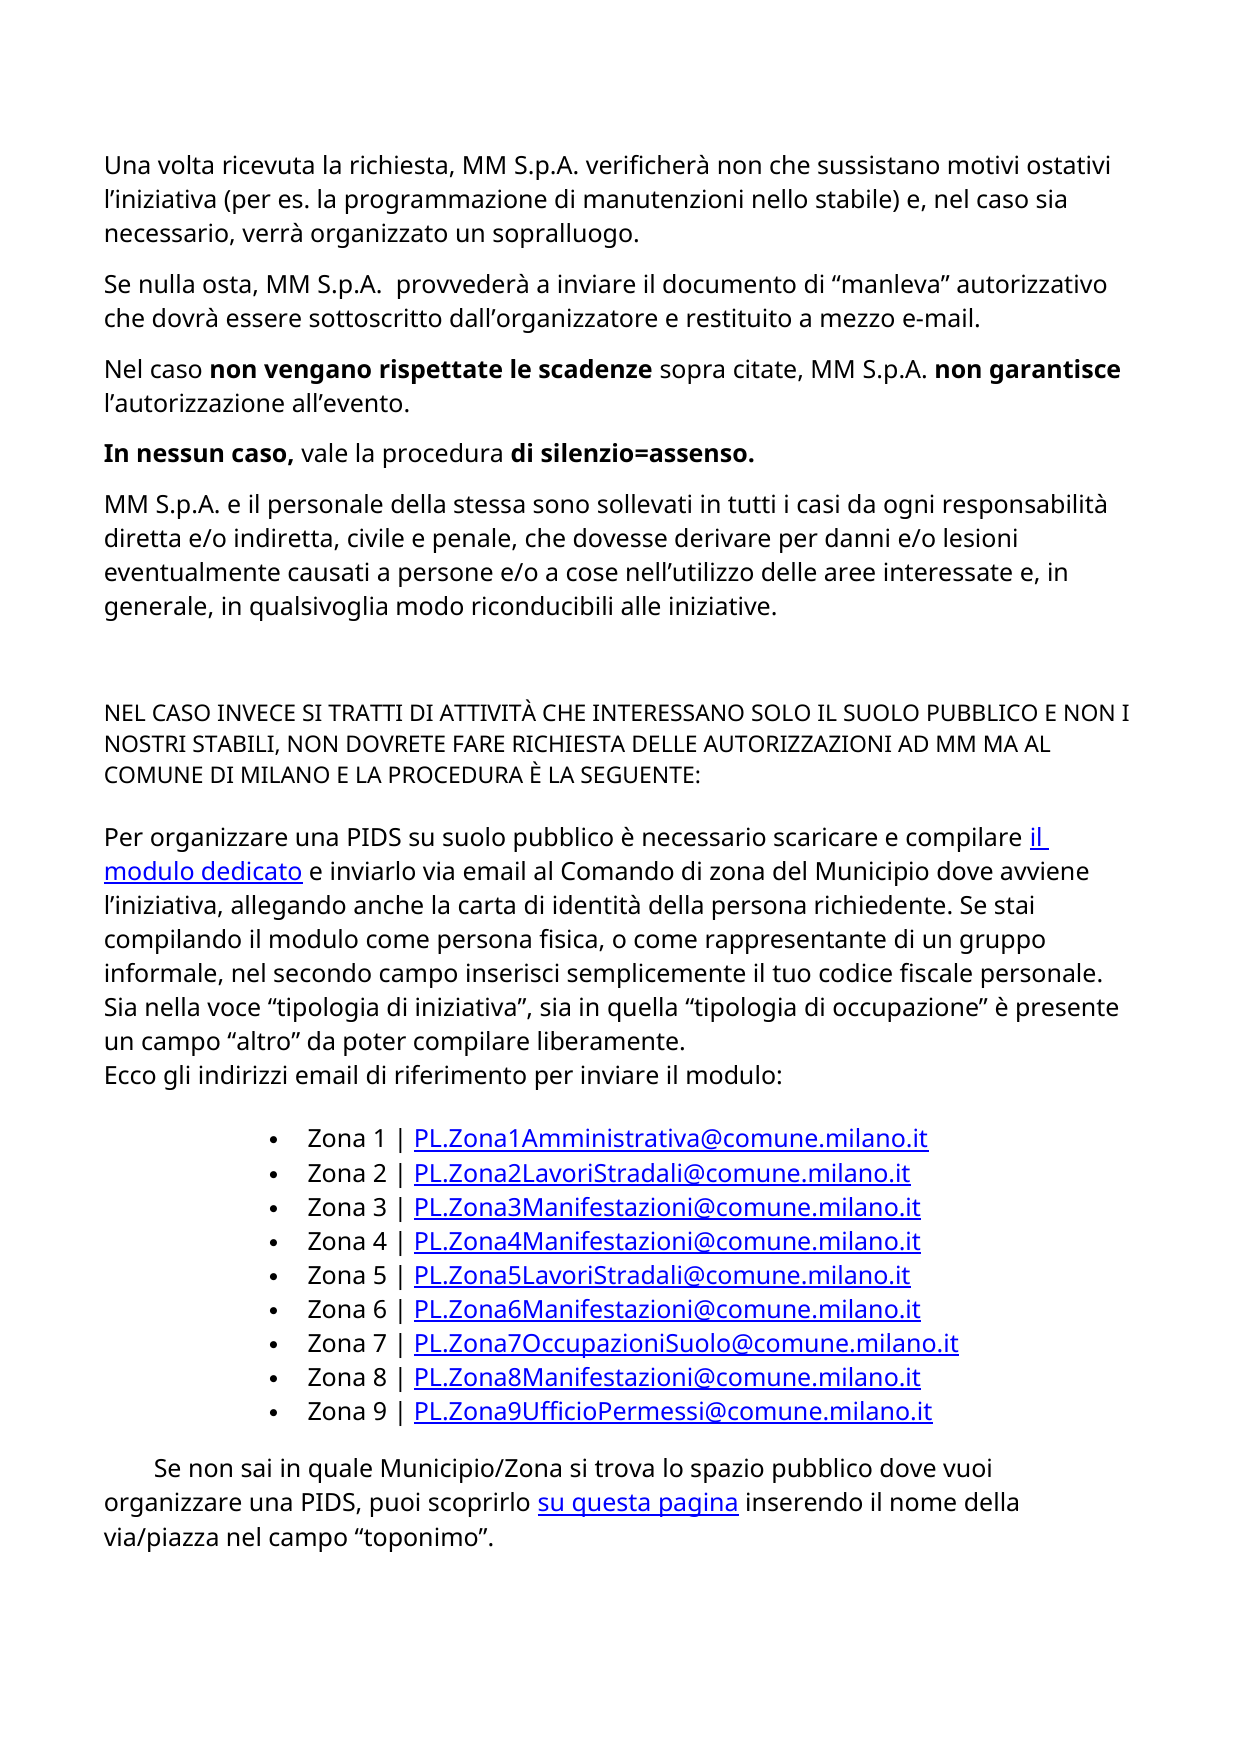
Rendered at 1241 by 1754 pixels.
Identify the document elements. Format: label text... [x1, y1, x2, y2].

list Zona 3 | PL.Zona3Manifestazioni@comune.milano.it [270, 1189, 1137, 1223]
list Zona 4 | PL.Zona4Manifestazioni@comune.milano.it [270, 1223, 1137, 1257]
text Per organizzare una PIDS su suolo pubblico è necessario scaricare e compilare il modulo dedicato e inviarlo via email al Comando di zona del Municipio dove avviene l’iniziativa, allegando anche la carta di identità della persona richiedente. Se stai compilando il modulo come persona fisica, o come rappresentante di un gruppo informale, nel secondo campo inserisci semplicemente il tuo codice fiscale personale. Sia nella voce “tipologia di iniziativa”, sia in quella “tipologia di occupazione” è presente un campo “altro” da poter compilare liberamente. [103, 819, 1137, 1058]
list Zona 6 | PL.Zona6Manifestazioni@comune.milano.it [270, 1291, 1137, 1326]
list Zona 7 | PL.Zona7OccupazioniSuolo@comune.milano.it [270, 1326, 1137, 1359]
text Se nulla osta, MM S.p.A. provvederà a inviare il documento di “manleva” autorizzativo che dovrà essere sottoscritto dall’organizzatore e restituito a mezzo e-mail. [103, 266, 1137, 334]
list Zona 1 | PL.Zona1Amministrativa@comune.milano.it [270, 1121, 1137, 1155]
list Zona 9 | PL.Zona9UfficioPermessi@comune.milano.it [270, 1394, 1137, 1428]
list Zona 8 | PL.Zona8Manifestazioni@comune.milano.it [270, 1359, 1137, 1394]
text MM S.p.A. e il personale della stessa sono sollevati in tutti i casi da ogni responsabilità diretta e/o indiretta, civile e penale, che dovesse derivare per danni e/o lesioni eventualmente causati a persone e/o a cose nell’utilizzo delle aree interessate e, in generale, in qualsivoglia modo riconducibili alle iniziative. [103, 487, 1137, 623]
text NEL CASO INVECE SI TRATTI DI ATTIVITÀ CHE INTERESSANO SOLO IL SUOLO PUBBLICO E NON I NOSTRI STABILI, NON DOVRETE FARE RICHIESTA DELLE AUTORIZZAZIONI AD MM MA AL COMUNE DI MILANO E LA PROCEDURA È LA SEGUENTE: [103, 697, 1137, 790]
text Nel caso non vengano rispettate le scadenze sopra citate, MM S.p.A. non garantisce l’autorizzazione all’evento. [103, 351, 1137, 419]
text Una volta ricevuta la richiesta, MM S.p.A. verificherà non che sussistano motivi ostativi l’iniziativa (per es. la programmazione di manutenzioni nello stabile) e, nel caso sia necessario, verrà organizzato un sopralluogo. [103, 148, 1137, 250]
list Zona 5 | PL.Zona5LavoriStradali@comune.milano.it [270, 1257, 1137, 1291]
text Se non sai in quale Municipio/Zona si trova lo spazio pubblico dove vuoi organizzare una PIDS, puoi scoprirlo su questa pagina inserendo il nome della via/piazza nel campo “toponimo”. [103, 1428, 1137, 1553]
text Ecco gli indirizzi email di riferimento per inviare il modulo: [103, 1058, 1137, 1092]
text In nessun caso, vale la procedura di silenzio=assenso. [103, 436, 1137, 470]
list Zona 2 | PL.Zona2LavoriStradali@comune.milano.it [270, 1155, 1137, 1189]
